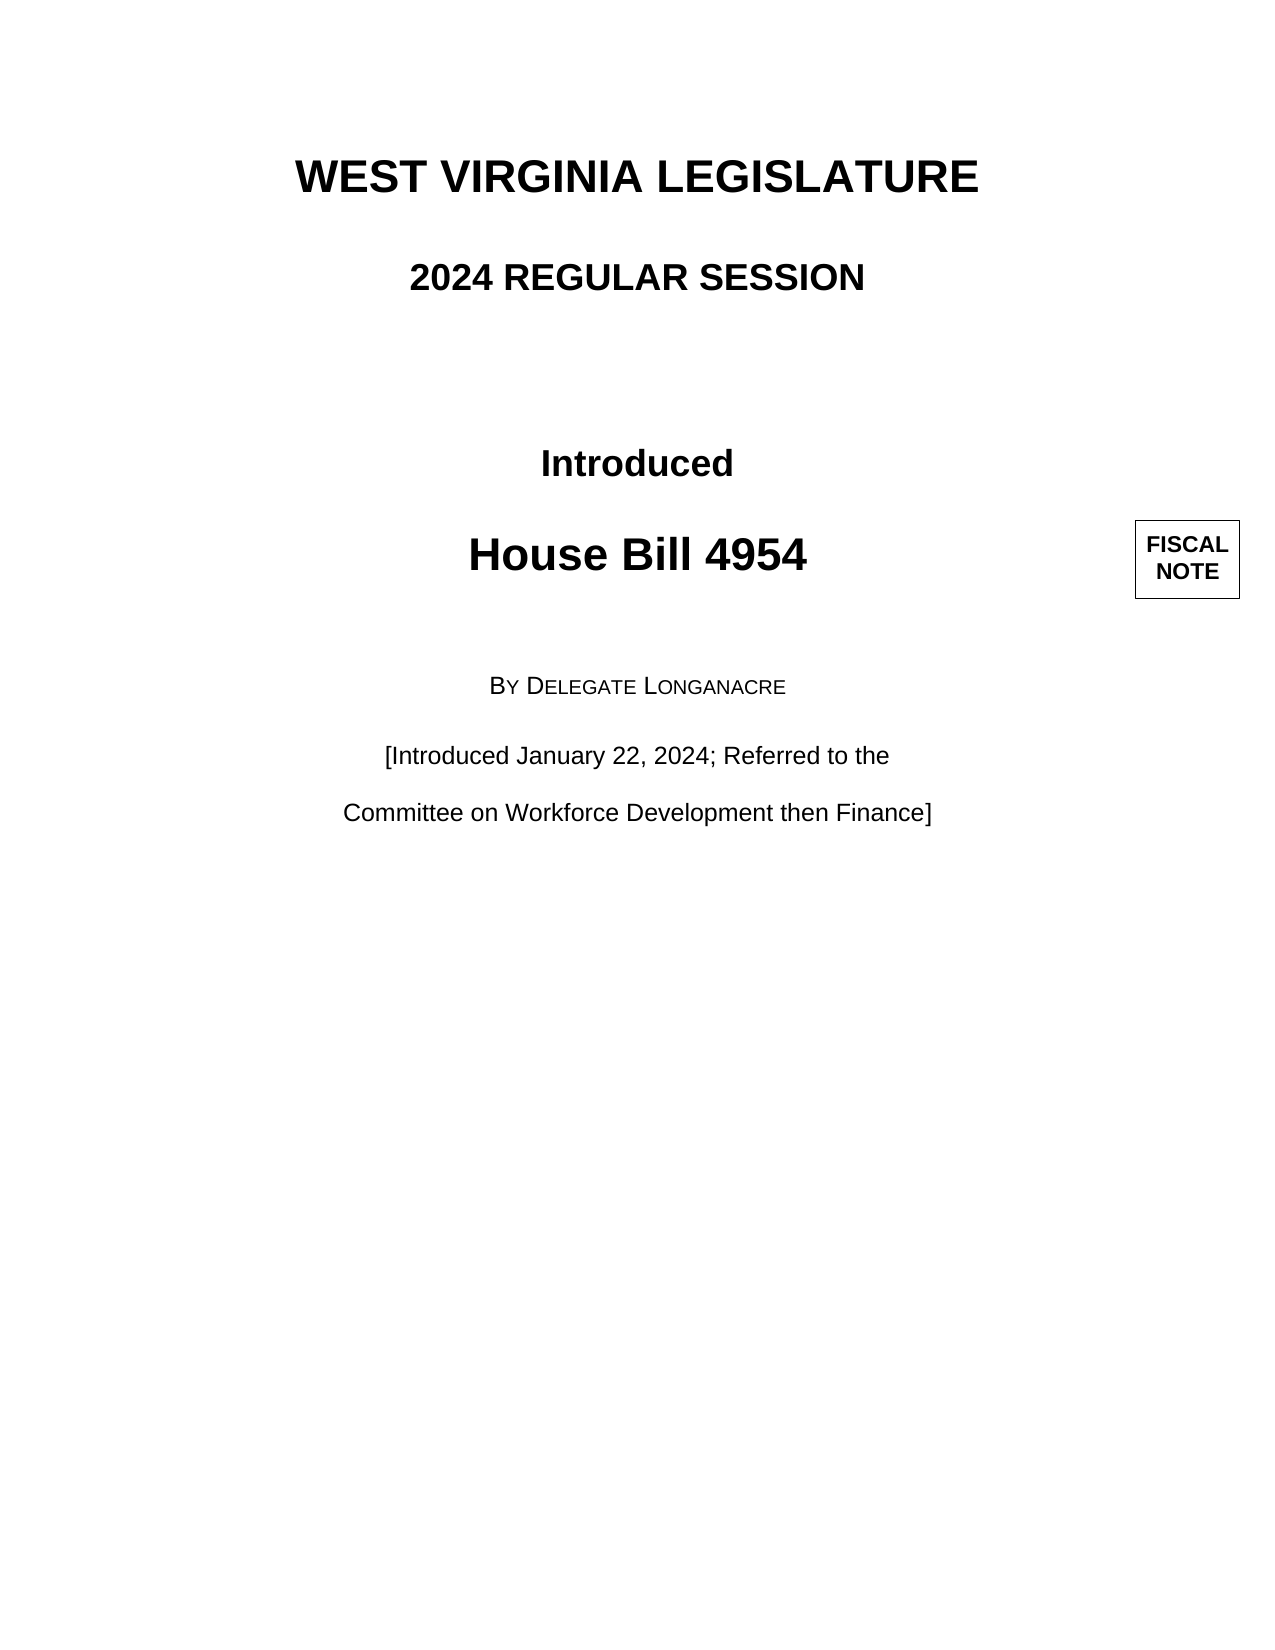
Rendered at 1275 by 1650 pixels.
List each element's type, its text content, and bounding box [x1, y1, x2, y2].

title 2024 REGULAR SESSION [150, 255, 1125, 298]
text By [337, 671, 937, 699]
text Bill [150, 528, 1125, 581]
text [] [337, 741, 937, 827]
title WEST VIRGINIA LEGISLATURE [150, 150, 1125, 203]
